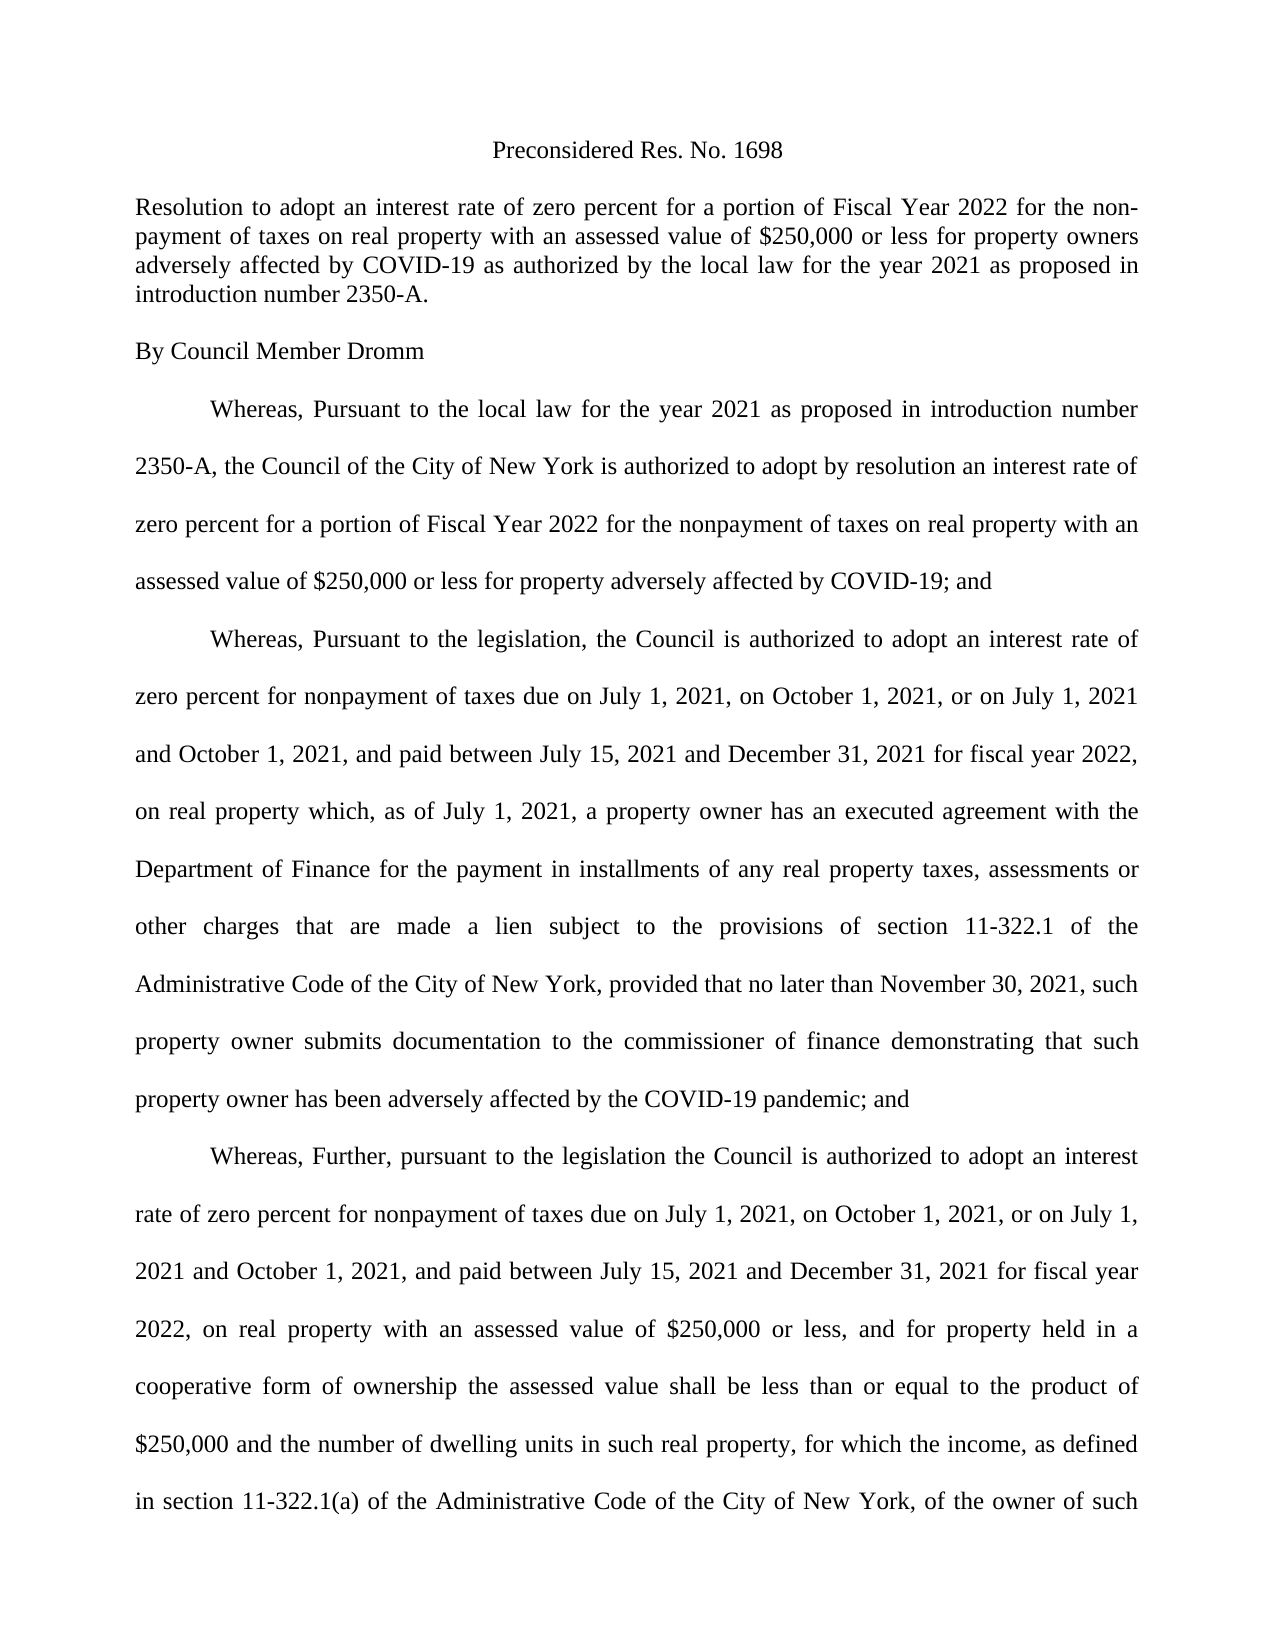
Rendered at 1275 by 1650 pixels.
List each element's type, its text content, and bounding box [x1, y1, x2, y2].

text Whereas, Pursuant to the legislation, the Council is authorized to adopt an interest rate of zero percent for nonpayment of taxes due on July 1, 2021, on October 1, 2021, or on July 1, 2021 and October 1, 2021, and paid between July 15, 2021 and December 31, 2021 for fiscal year 2022, on real property which, as of July 1, 2021, a property owner has an executed agreement with the Department of Finance for the payment in installments of any real property taxes, assessments or other charges that are made a lien subject to the provisions of section 11-322.1 of the Administrative Code of the City of New York, provided that no later than November 30, 2021, such property owner submits documentation to the commissioner of finance demonstrating that such property owner has been adversely affected by the COVID-19 pandemic; and [135, 624, 1140, 1112]
text By Council Member Dromm [135, 336, 1140, 365]
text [135, 1141, 1140, 1515]
text Preconsidered Res. No. 1698 [135, 135, 1140, 164]
text Resolution to adopt an interest rate of zero percent for a portion of Fiscal Year 2022 for the non-payment of taxes on real property with an assessed value of $250,000 or less for property owners adversely affected by COVID-19 as authorized by the local law for the year 2021 as proposed in introduction number 2350-A. [135, 192, 1140, 307]
text Whereas, Pursuant to the local law for the year 2021 as proposed in introduction number 2350-A, the Council of the City of New York is authorized to adopt by resolution an interest rate of zero percent for a portion of Fiscal Year 2022 for the nonpayment of taxes on real property with an assessed value of $250,000 or less for property adversely affected by COVID-19; and [135, 394, 1140, 595]
